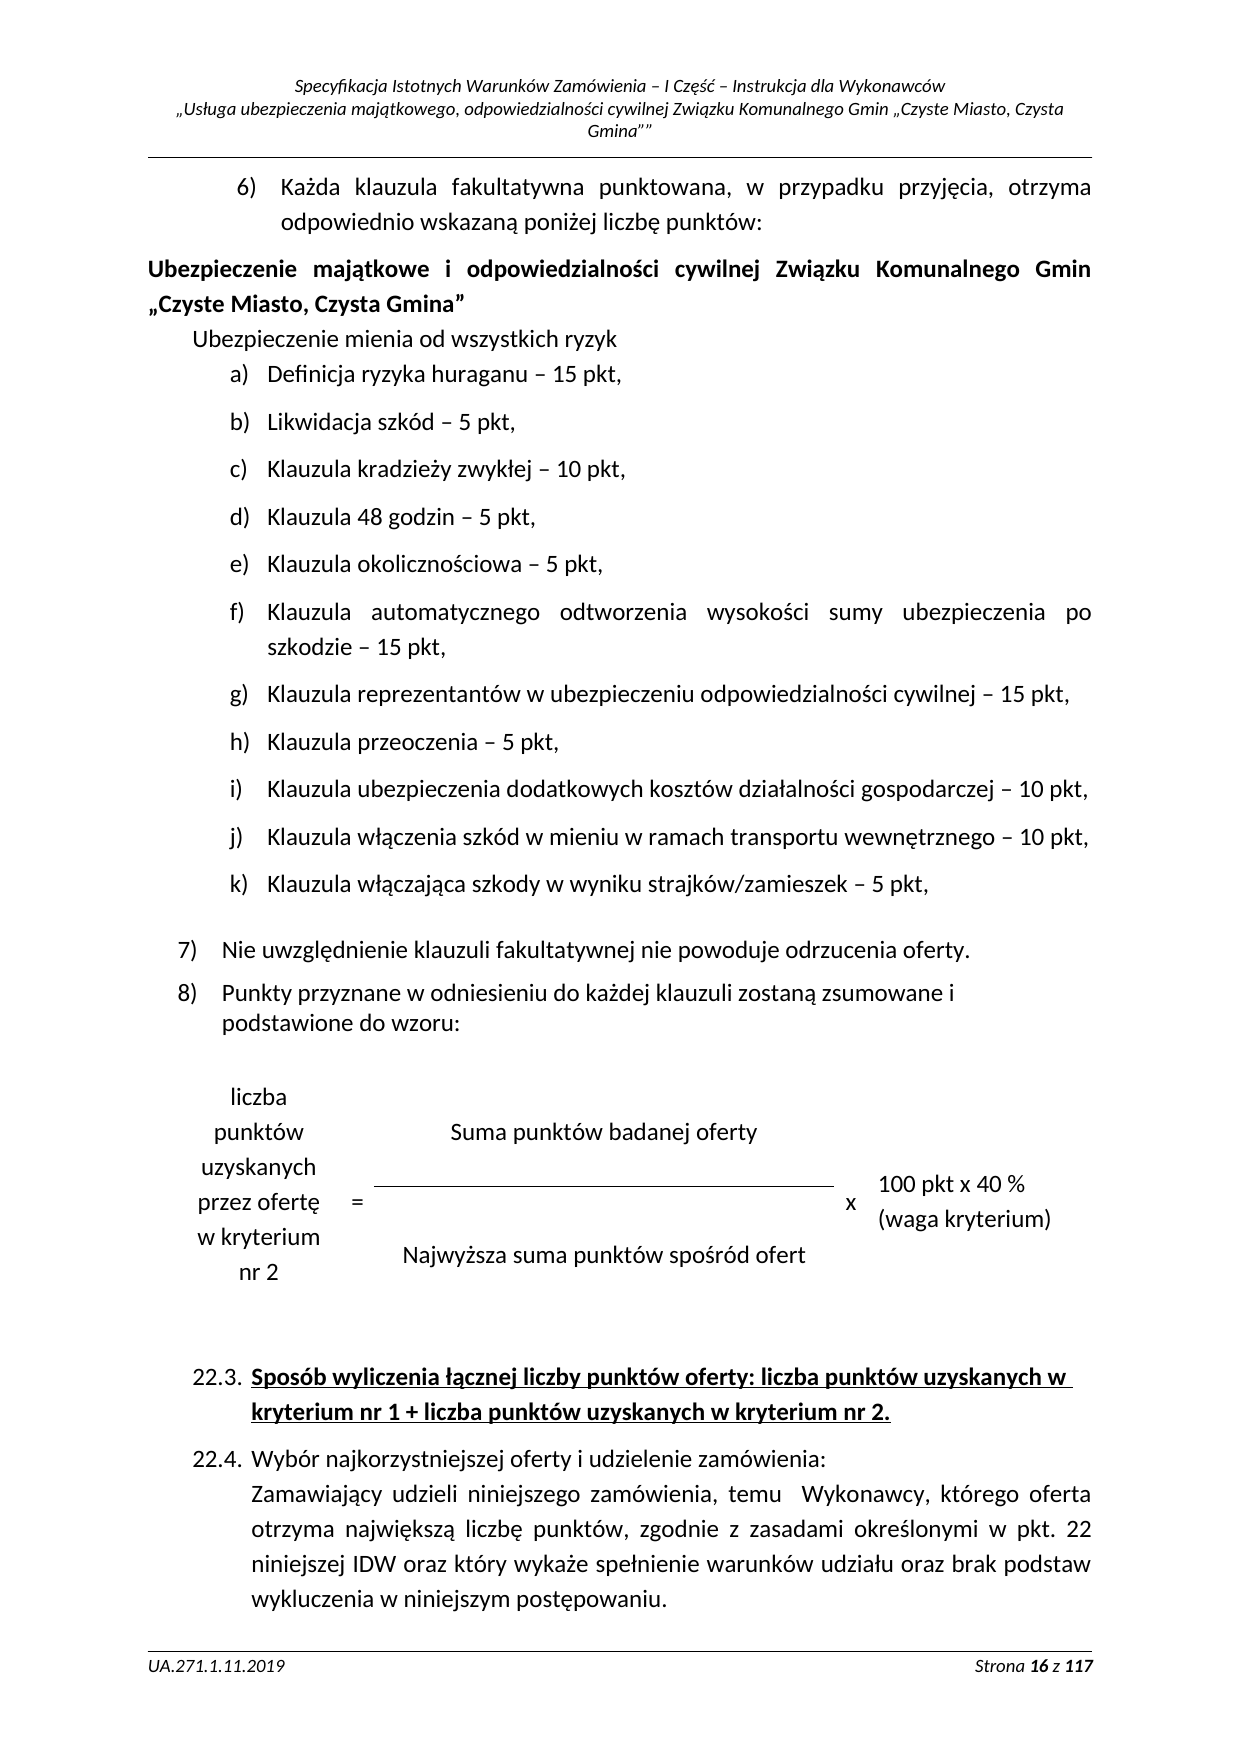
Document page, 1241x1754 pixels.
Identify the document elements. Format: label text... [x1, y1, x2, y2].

list Punkty przyznane w odniesieniu do każdej klauzuli zostaną zsumowane i podstawione do wzoru: [177, 977, 1092, 1038]
list Klauzula automatycznego odtworzenia wysokości sumy ubezpieczenia po szkodzie – 15 pkt, [229, 596, 1092, 661]
list Zamawiający udzieli niniejszego zamówienia, temu Wykonawcy, którego oferta otrzyma największą liczbę punktów, zgodnie z zasadami określonymi w pkt. 22 niniejszej IDW oraz który wykaże spełnienie warunków udziału oraz brak podstaw wykluczenia w niniejszym postępowaniu. [251, 1478, 1092, 1614]
list Klauzula przeoczenia – 5 pkt, [229, 726, 1092, 756]
table_header 100 pkt x 40 % (waga kryterium) [866, 1081, 1065, 1326]
table_header Suma punktów badanej oferty [374, 1081, 834, 1186]
list Definicja ryzyka huraganu – 15 pkt, [229, 358, 1092, 389]
table_header x [834, 1081, 866, 1326]
list Klauzula włączająca szkody w wyniku strajków/zamieszek – 5 pkt, [229, 868, 1092, 899]
list Klauzula kradzieży zwykłej – 10 pkt, [229, 453, 1092, 484]
table_cell Najwyższa suma punktów spośród ofert [374, 1187, 834, 1326]
list Wybór najkorzystniejszej oferty i udzielenie zamówienia: [192, 1443, 1092, 1474]
table_header = [340, 1081, 374, 1326]
list Ubezpieczenie mienia od wszystkich ryzyk [192, 323, 1092, 354]
list Każda klauzula fakultatywna punktowana, w przypadku przyjęcia, otrzyma odpowiednio wskazaną poniżej liczbę punktów: [236, 171, 1092, 236]
text Ubezpieczenie majątkowe i odpowiedzialności cywilnej Związku Komunalnego Gmin „Czyste Miasto, Czysta Gmina” [148, 253, 1092, 319]
list Klauzula włączenia szkód w mieniu w ramach transportu wewnętrznego – 10 pkt, [229, 821, 1092, 851]
list Sposób wyliczenia łącznej liczby punktów oferty: liczba punktów uzyskanych w kryterium nr 1 + liczba punktów uzyskanych w kryterium nr 2. [192, 1361, 1092, 1426]
list Klauzula 48 godzin – 5 pkt, [229, 501, 1092, 531]
list Klauzula okolicznościowa – 5 pkt, [229, 548, 1092, 579]
list Likwidacja szkód – 5 pkt, [229, 406, 1092, 436]
table_header liczba punktów uzyskanych przez ofertę w kryterium nr 2 [177, 1081, 340, 1326]
list Klauzula ubezpieczenia dodatkowych kosztów działalności gospodarczej – 10 pkt, [229, 773, 1092, 804]
list Klauzula reprezentantów w ubezpieczeniu odpowiedzialności cywilnej – 15 pkt, [229, 678, 1092, 709]
list Nie uwzględnienie klauzuli fakultatywnej nie powoduje odrzucenia oferty. [177, 934, 1092, 964]
